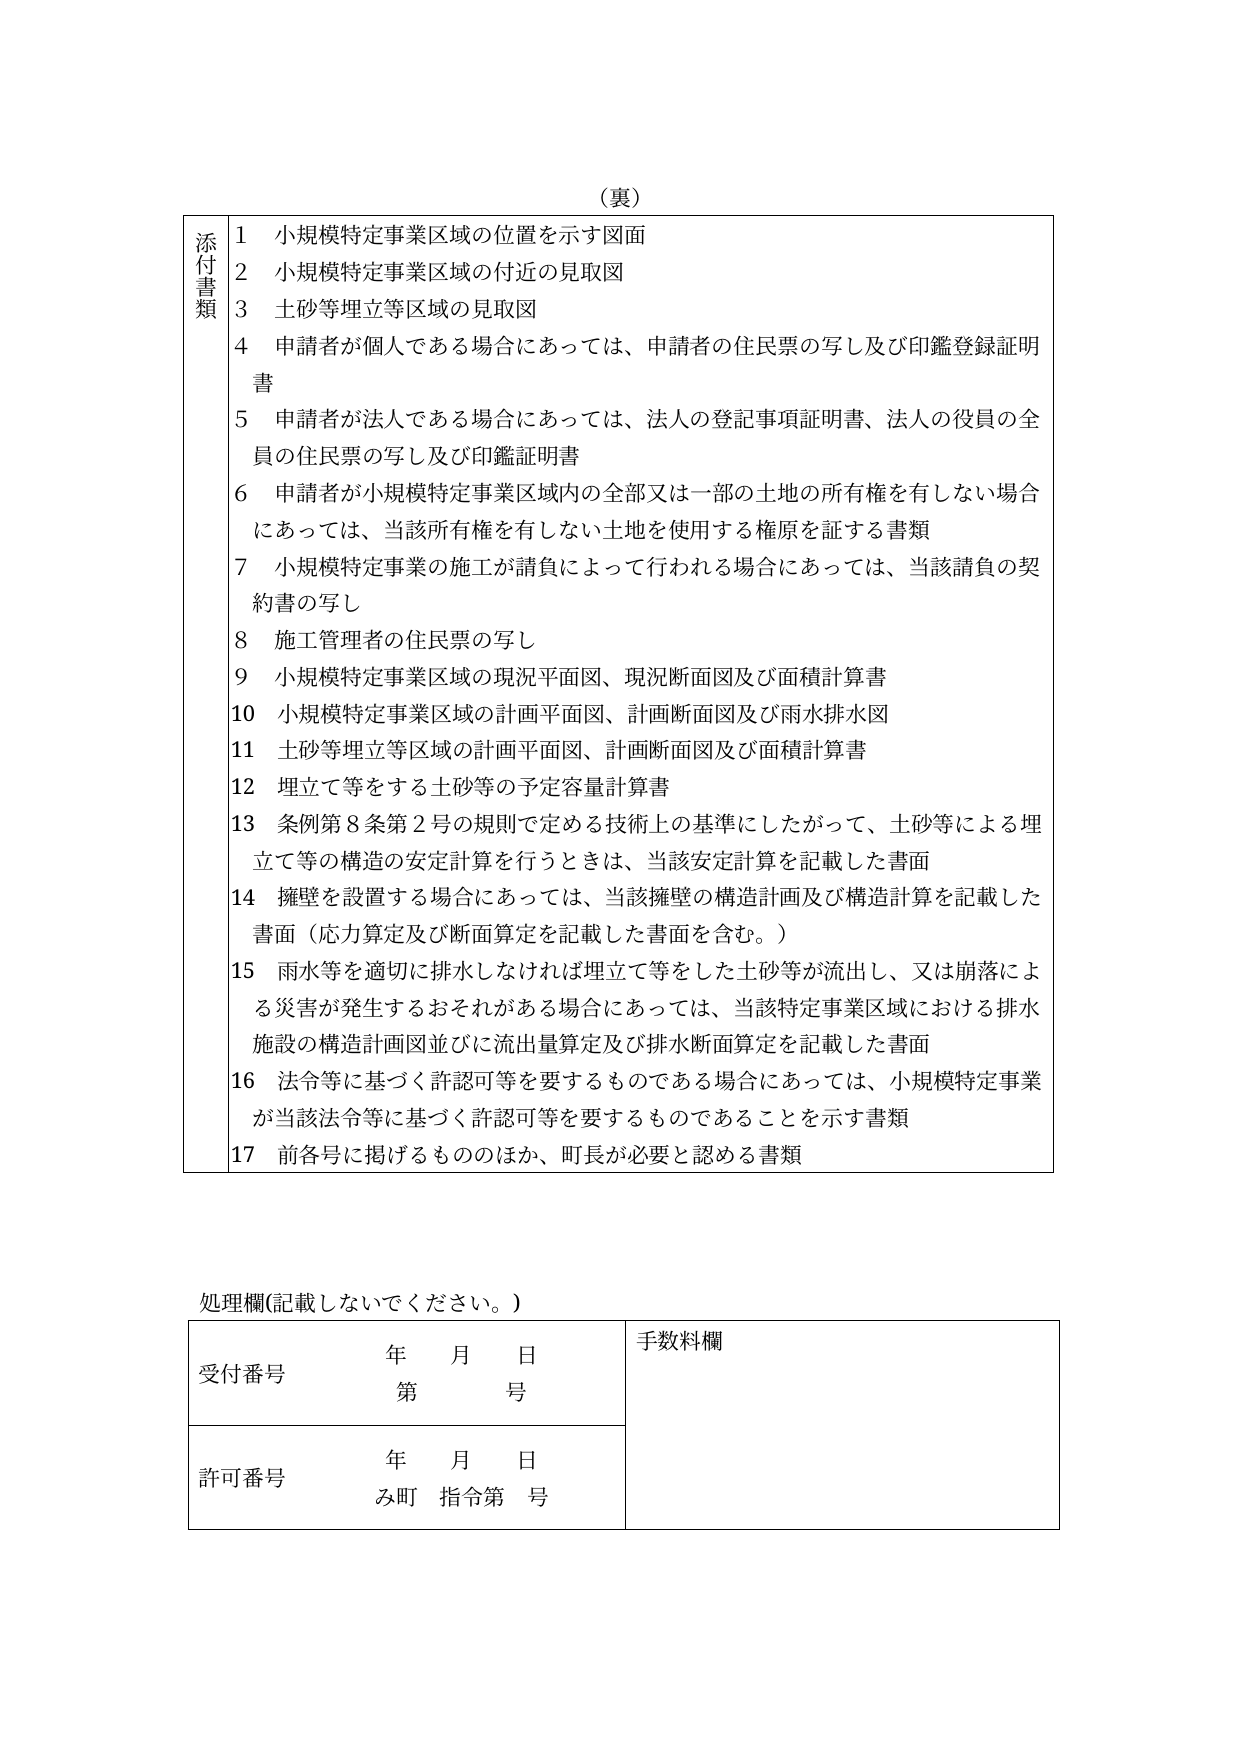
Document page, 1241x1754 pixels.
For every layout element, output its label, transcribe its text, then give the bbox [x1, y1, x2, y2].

table_header 添付書類 [184, 216, 228, 1172]
table_cell 年 月 日 み町 指令第 号 [297, 1426, 625, 1529]
text （裏） [177, 178, 1063, 215]
table_header 手数料欄 [626, 1321, 1059, 1529]
table_header 受付番号 [189, 1321, 297, 1424]
table_header １ 小規模特定事業区域の位置を示す図面 ２ 小規模特定事業区域の付近の見取図 ３ 土砂等埋立等区域の見取図 ４ 申請者が個人である場合にあっては、申請者の住民票の写し及び印鑑登録証明書 ５ 申請者が法人である場合にあっては、法人の登記事項証明書、法人の役員の全員の住民票の写し及び印鑑証明書 ６ 申請者が小規模特定事業区域内の全部又は一部の土地の所有権を有しない場合にあっては、当該所有権を有しない土地を使用する権原を証する書類 ７ 小規模特定事業の施工が請負によって行われる場合にあっては、当該請負の契約書の写し ８ 施工管理者の住民票の写し ９ 小規模特定事業区域の現況平面図、現況断面図及び面積計算書 10 小規模特定事業区域の計画平面図、計画断面図及び雨水排水図 11 土砂等埋立等区域の計画平面図、計画断面図及び面積計算書 12 埋立て等をする土砂等の予定容量計算書 13 条例第８条第２号の規則で定める技術上の基準にしたがって、土砂等による埋立て等の構造の安定計算を行うときは、当該安定計算を記載した書面 14 擁壁を設置する場合にあっては、当該擁壁の構造計画及び構造計算を記載した書面（応力算定及び断面算定を記載した書面を含む。） 15 雨水等を適切に排水しなければ埋立て等をした土砂等が流出し、又は崩落による災害が発生するおそれがある場合にあっては、当該特定事業区域における排水施設の構造計画図並びに流出量算定及び排水断面算定を記載した書面 16 法令等に基づく許認可等を要するものである場合にあっては、小規模特定事業が当該法令等に基づく許認可等を要するものであることを示す書類 17 前各号に掲げるもののほか、町長が必要と認める書類 [229, 216, 1053, 1172]
text 処理欄(記載しないでください。) [177, 1283, 1063, 1320]
table_cell 許可番号 [189, 1426, 297, 1529]
table_header 年 月 日 第 号 [297, 1321, 625, 1424]
